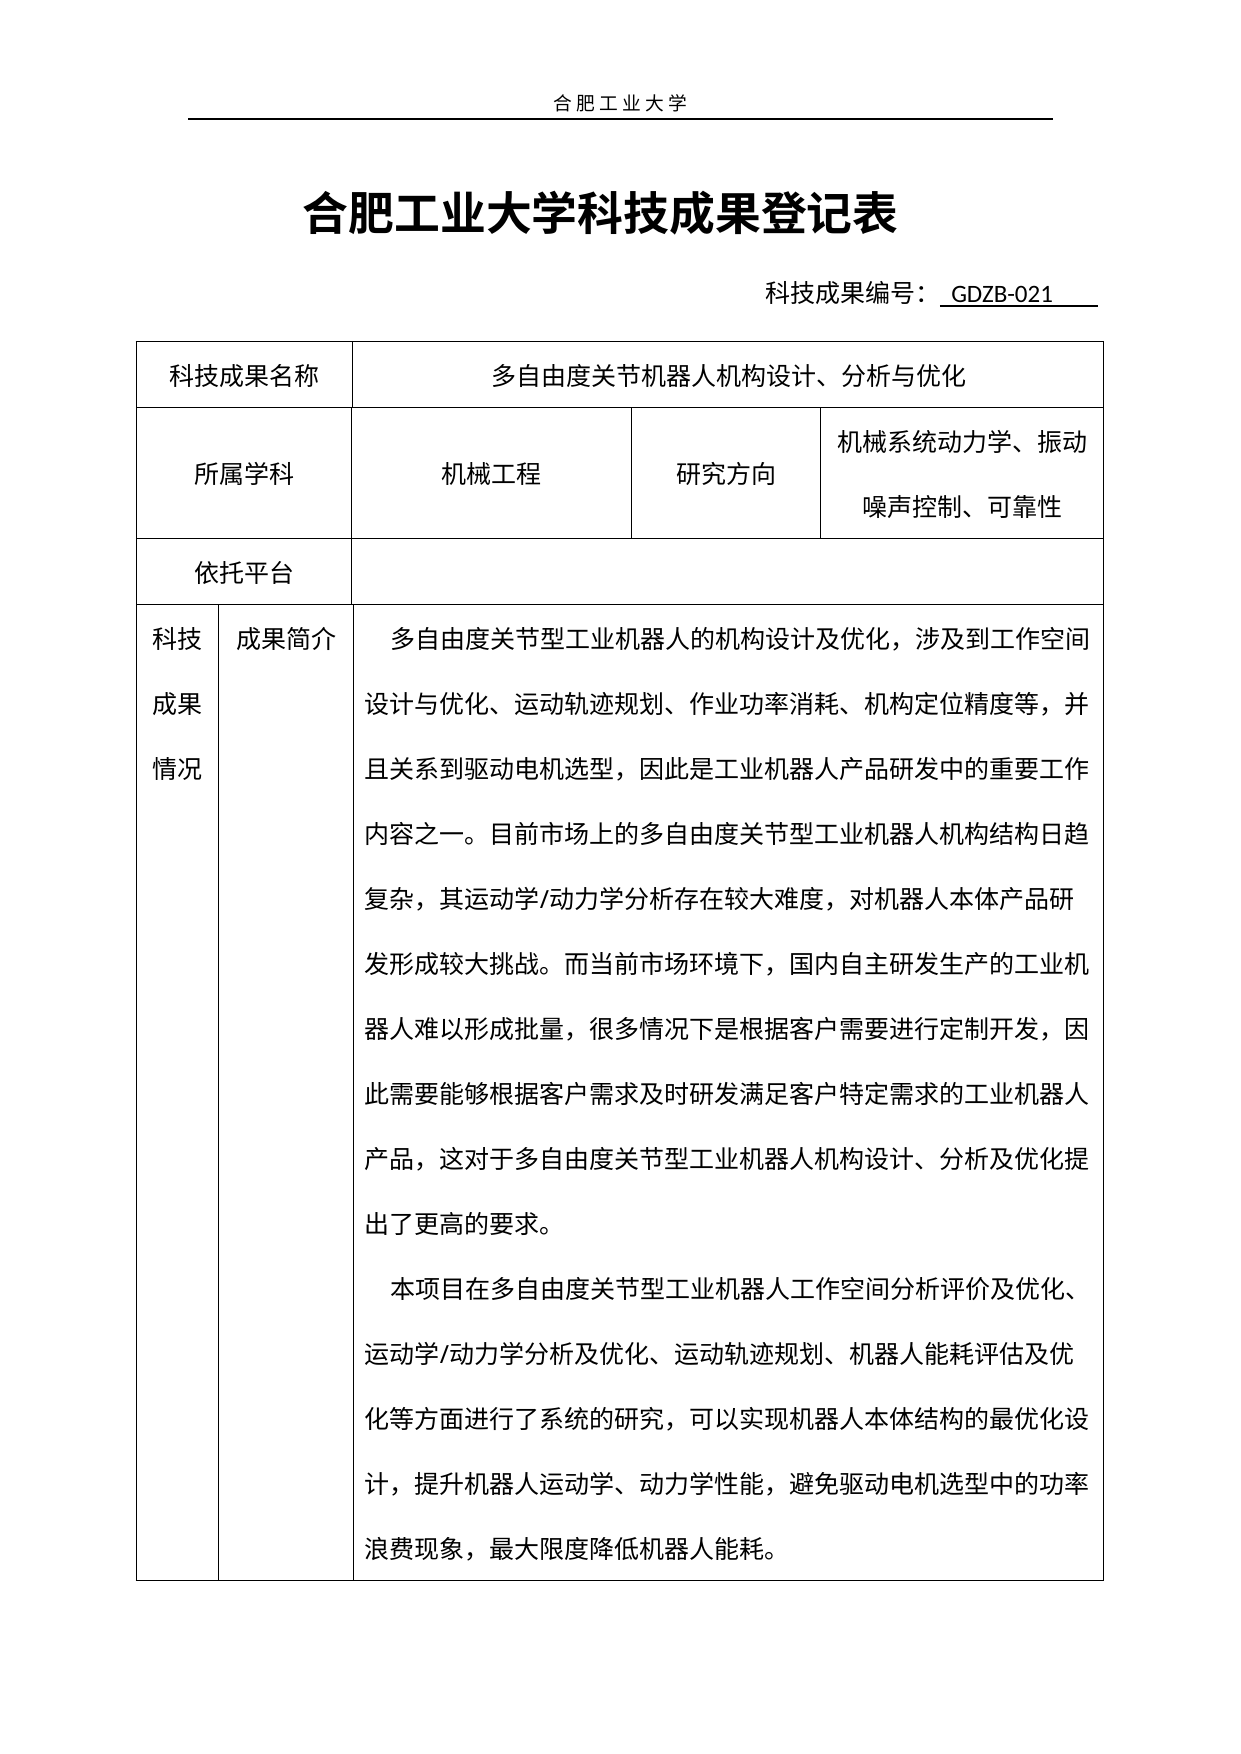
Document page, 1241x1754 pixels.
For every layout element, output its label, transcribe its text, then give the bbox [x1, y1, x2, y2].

table_header 多自由度关节机器人机构设计、分析与优化 [353, 342, 1103, 407]
table_cell 机械系统动力学、振动噪声控制、可靠性 [821, 408, 1103, 538]
table_cell 科技成果情况 [137, 605, 218, 1580]
table_header 科技成果名称 [137, 342, 352, 407]
table_cell 机械工程 [352, 408, 631, 538]
table_cell 依托平台 [137, 539, 351, 604]
table_cell [352, 539, 1103, 604]
text 科技成果编号： GDZB-021 [187, 259, 1053, 324]
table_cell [354, 605, 1103, 1580]
table_cell 成果简介 [219, 605, 353, 1580]
table_cell 研究方向 [632, 408, 820, 538]
text 联系方式：科技合作办电话：62901116；邮箱：wliaoyuan@163.com 合肥工业大学科技成果登记表 [187, 162, 1053, 259]
table_cell 所属学科 [137, 408, 351, 538]
